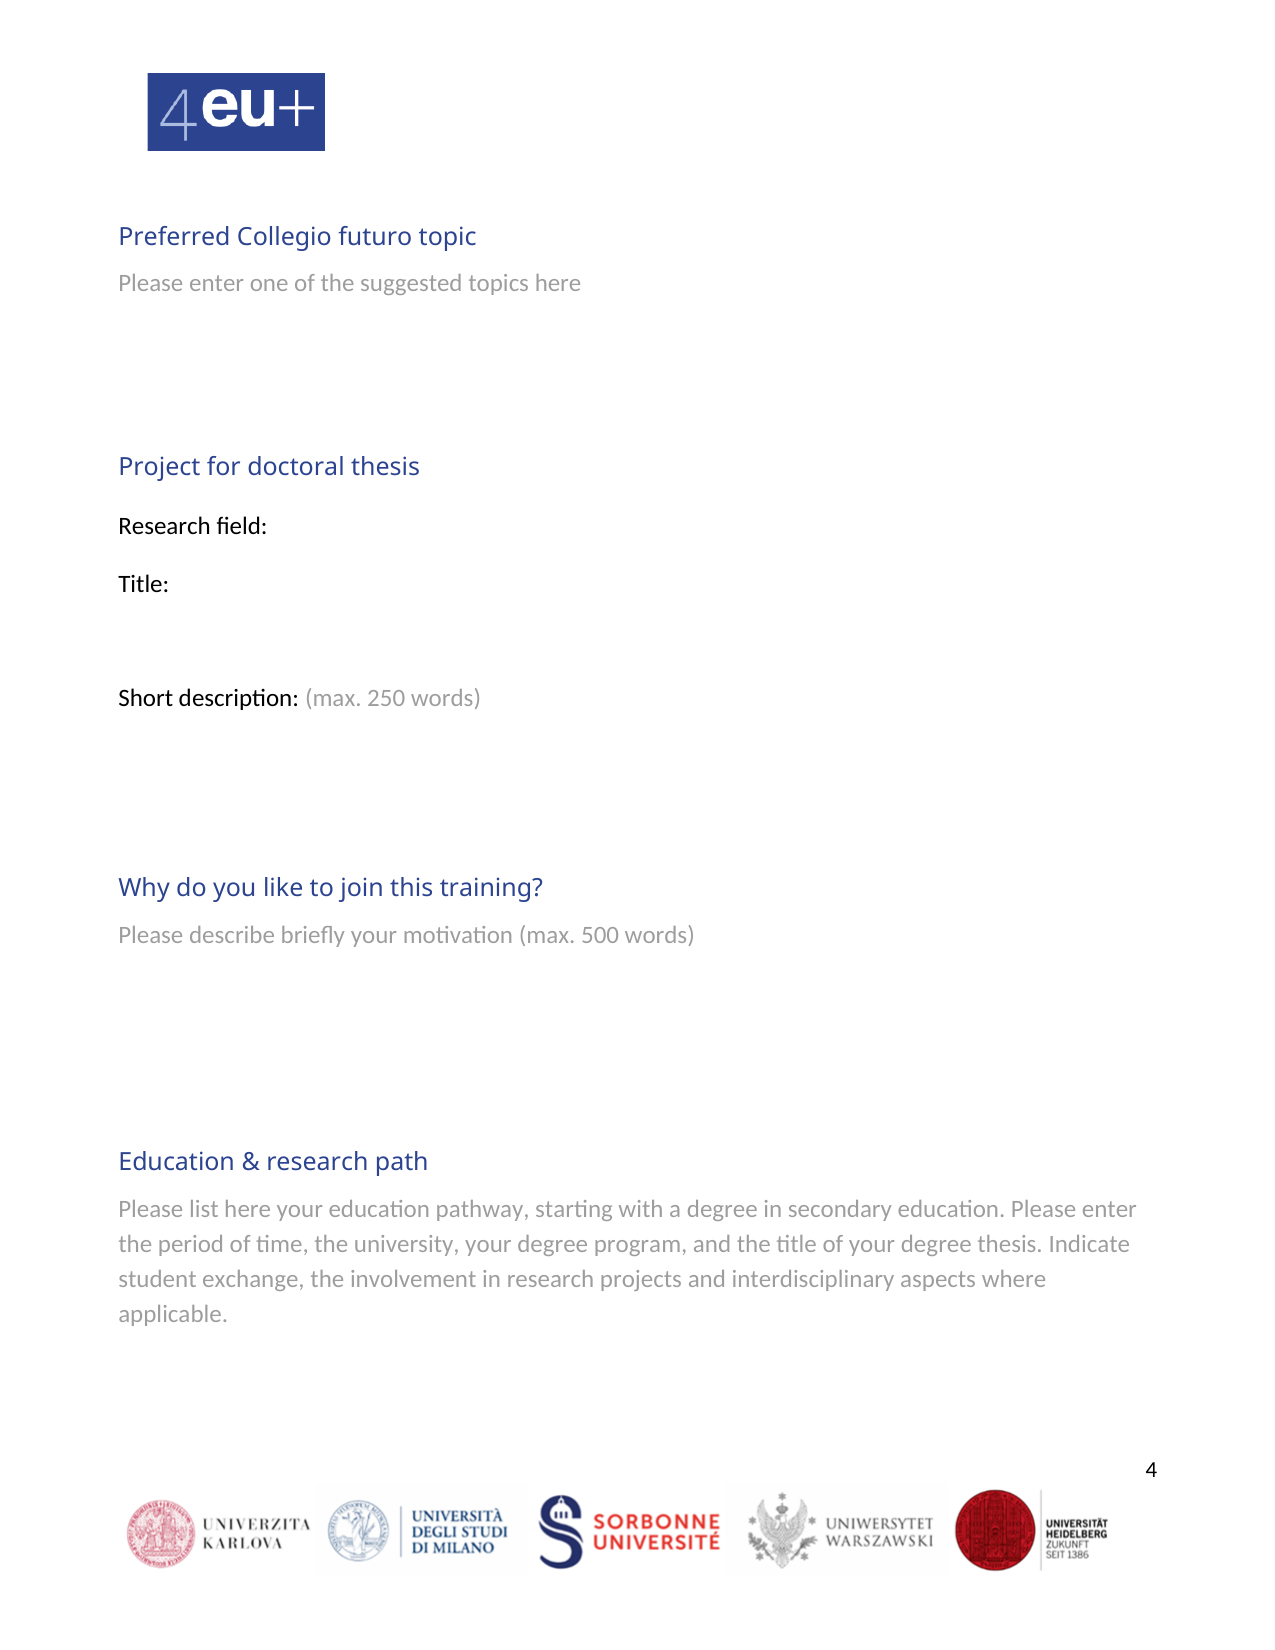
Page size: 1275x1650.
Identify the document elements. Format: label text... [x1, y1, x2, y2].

text Preferred Collegio futuro topic [118, 218, 1157, 252]
text Title: [118, 568, 1157, 599]
picture [118, 1483, 1123, 1577]
picture [147, 73, 325, 151]
text Why do you like to join this training? [118, 869, 1157, 904]
text Education & research path [118, 1143, 1157, 1178]
text Please enter one of the suggested topics here [118, 267, 1157, 298]
text Project for doctoral thesis [118, 449, 1157, 483]
text Research field: [118, 510, 1157, 541]
text Please describe briefly your motivation (max. 500 words) [118, 919, 1157, 949]
text Please list here your education pathway, starting with a degree in secondary education. Please enter the period of time, the university, your degree program, and the title of your degree thesis. Indicate student exchange, the involvement in research projects and interdisciplinary aspects where applicable. [118, 1193, 1157, 1328]
text Short description: (max. 250 words) [118, 682, 1157, 712]
